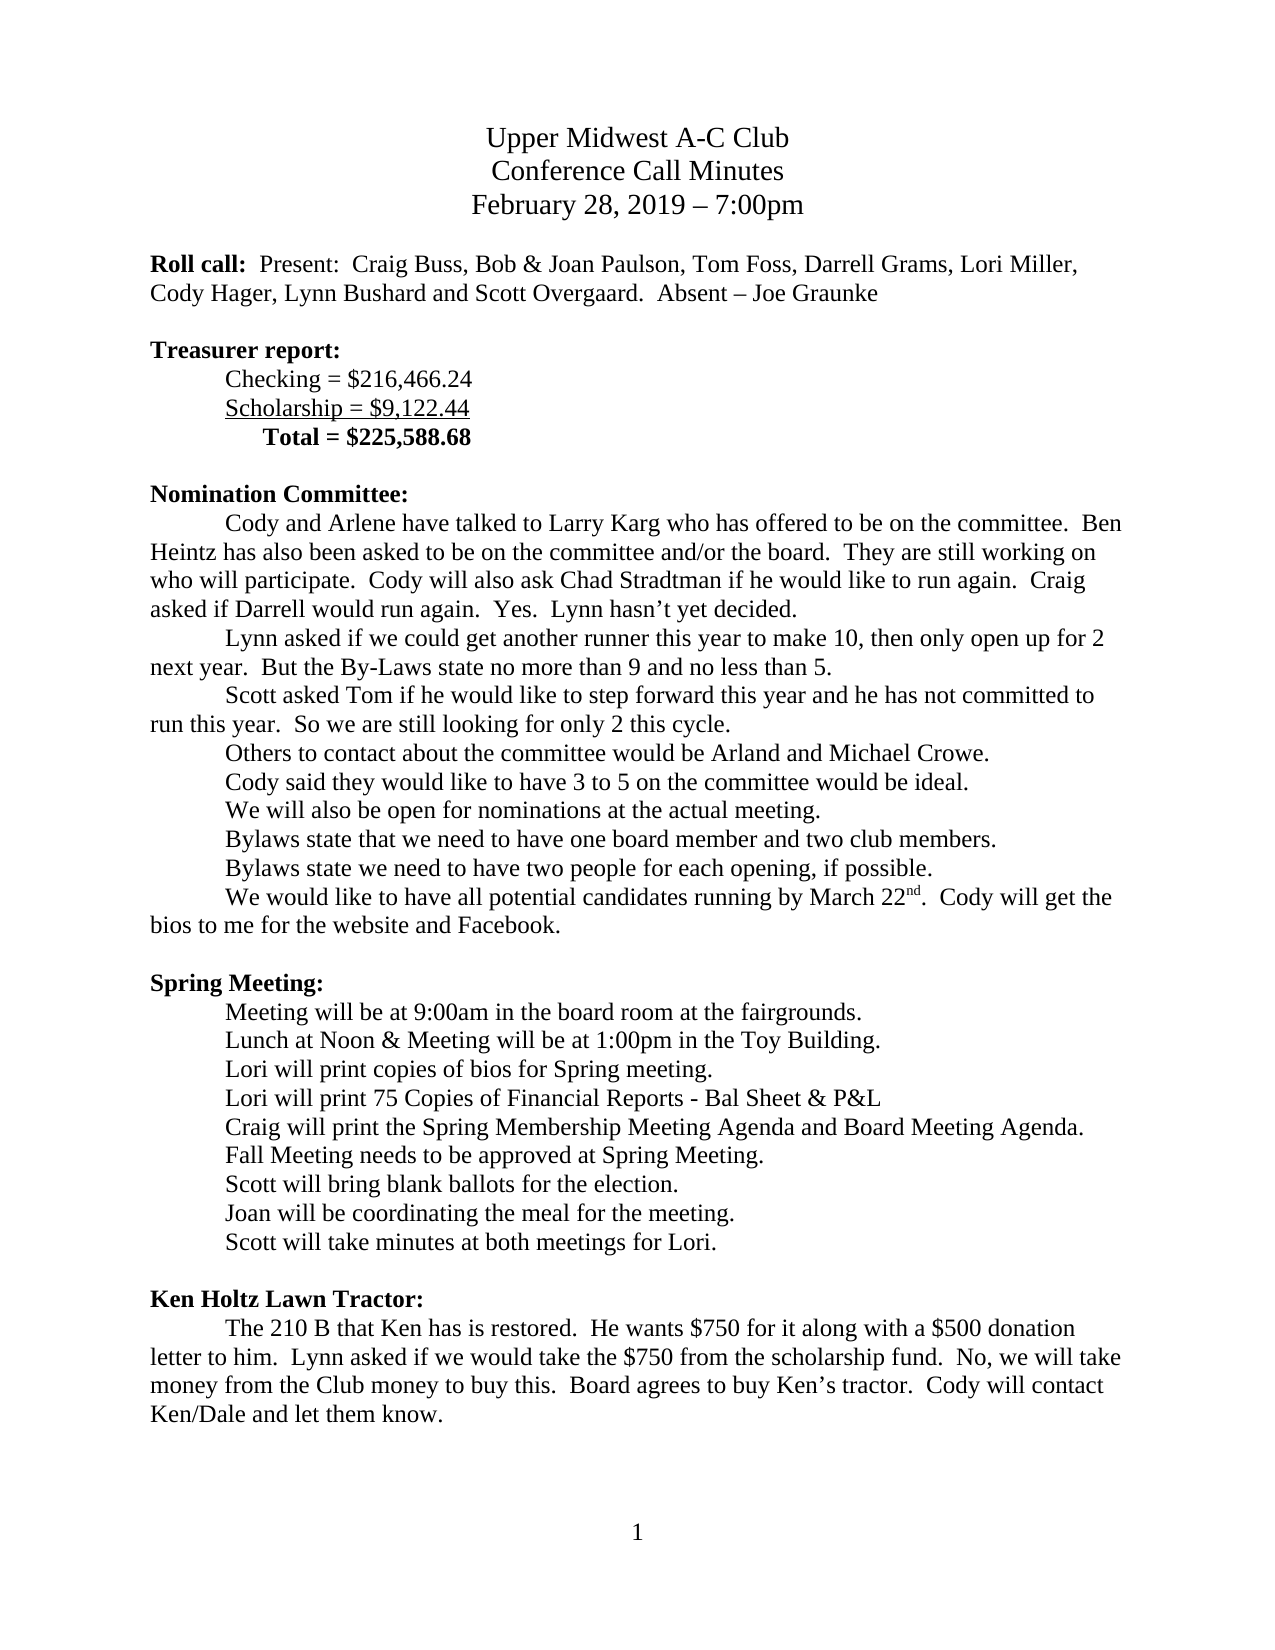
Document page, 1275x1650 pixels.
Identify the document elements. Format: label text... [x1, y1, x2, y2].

text Lori will print copies of bios for Spring meeting. [150, 1054, 1125, 1083]
text Treasurer report: Checking = $216,466.24 Scholarship = $9,122.44 Total = $225,588.68 [150, 336, 1125, 451]
text Scott will take minutes at both meetings for Lori. [150, 1227, 1125, 1256]
text Nomination Committee: [150, 479, 1125, 508]
text Lori will print 75 Copies of Financial Reports - Bal Sheet & P&L [150, 1083, 1125, 1112]
text Joan will be coordinating the meal for the meeting. [150, 1198, 1125, 1227]
text Lunch at Noon & Meeting will be at 1:00pm in the Toy Building. [150, 1026, 1125, 1054]
text Bylaws state we need to have two people for each opening, if possible. [150, 853, 1125, 882]
text February 28, 2019 – 7:00pm [150, 187, 1125, 221]
text We would like to have all potential candidates running by March 22nd. Cody will get the bios to me for the website and Facebook. [150, 882, 1125, 939]
text Others to contact about the committee would be Arland and Michael Crowe. [150, 738, 1125, 767]
text Upper Midwest A-C Club [150, 120, 1125, 153]
text Scott will bring blank ballots for the election. [150, 1169, 1125, 1198]
text Roll call: Present: Craig Buss, Bob & Joan Paulson, Tom Foss, Darrell Grams, Lori Miller, Cody Hager, Lynn Bushard and Scott Overgaard. Absent – Joe Graunke [150, 249, 1125, 336]
text Meeting will be at 9:00am in the board room at the fairgrounds. [150, 997, 1125, 1026]
text Lynn asked if we could get another runner this year to make 10, then only open up for 2 next year. But the By-Laws state no more than 9 and no less than 5. [150, 623, 1125, 681]
text We will also be open for nominations at the actual meeting. [150, 796, 1125, 824]
text Ken Holtz Lawn Tractor: The 210 B that Ken has is restored. He wants $750 for it along with a $500 donation letter to him. Lynn asked if we would take the $750 from the scholarship fund. No, we will take money from the Club money to buy this. Board agrees to buy Ken’s tractor. Cody will contact Ken/Dale and let them know. [150, 1284, 1125, 1428]
text Scott asked Tom if he would like to step forward this year and he has not committed to run this year. So we are still looking for only 2 this cycle. [150, 681, 1125, 738]
text Bylaws state that we need to have one board member and two club members. [150, 824, 1125, 853]
text Spring Meeting: [150, 968, 1125, 997]
text Craig will print the Spring Membership Meeting Agenda and Board Meeting Agenda. [150, 1112, 1125, 1141]
text Fall Meeting needs to be approved at Spring Meeting. [150, 1141, 1125, 1169]
text Cody said they would like to have 3 to 5 on the committee would be ideal. [150, 767, 1125, 796]
text Cody and Arlene have talked to Larry Karg who has offered to be on the committee. Ben Heintz has also been asked to be on the committee and/or the board. They are still working on who will participate. Cody will also ask Chad Stradtman if he would like to run again. Craig asked if Darrell would run again. Yes. Lynn hasn’t yet decided. [150, 508, 1125, 623]
text Conference Call Minutes [150, 153, 1125, 187]
